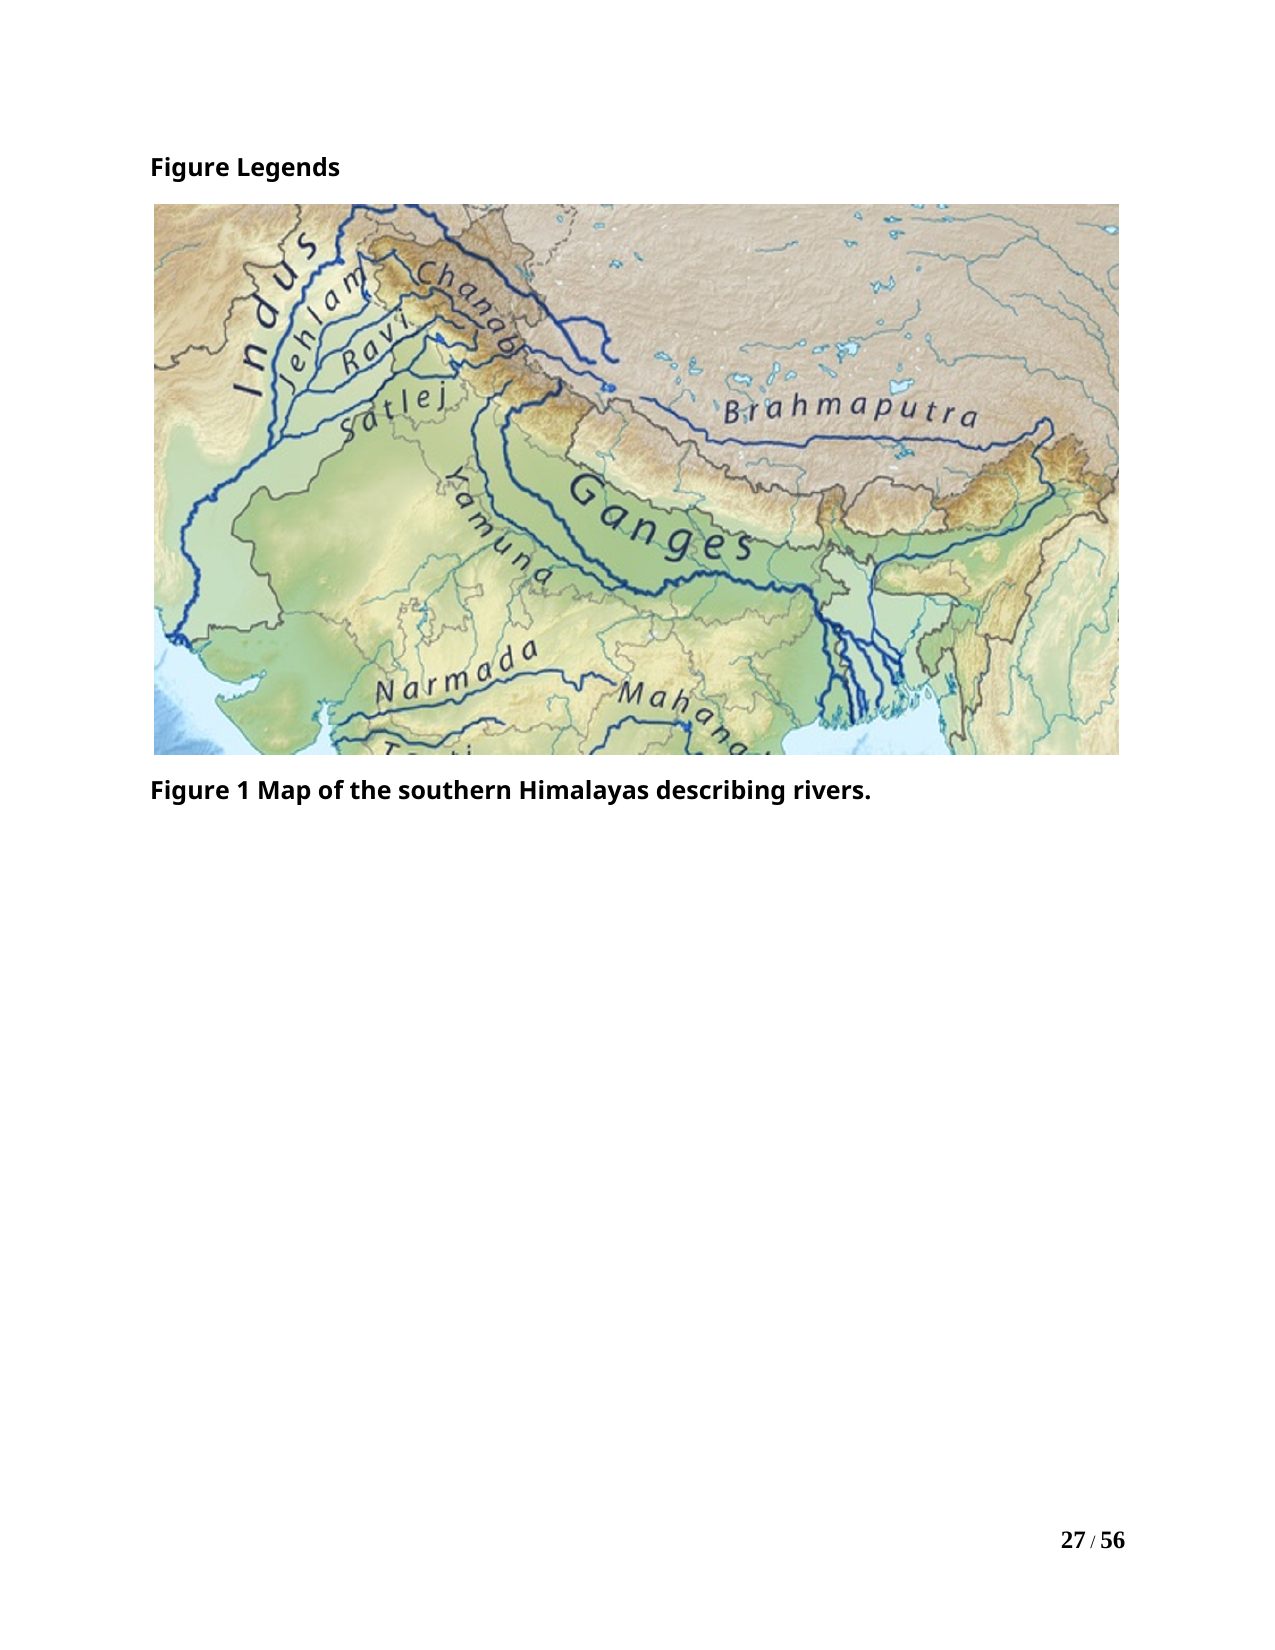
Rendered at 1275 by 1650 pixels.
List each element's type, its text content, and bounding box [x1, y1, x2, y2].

text Figure Legends [150, 150, 1125, 184]
text Figure 1 Map of the southern Himalayas describing rivers. [150, 773, 1125, 807]
picture [150, 201, 1125, 759]
